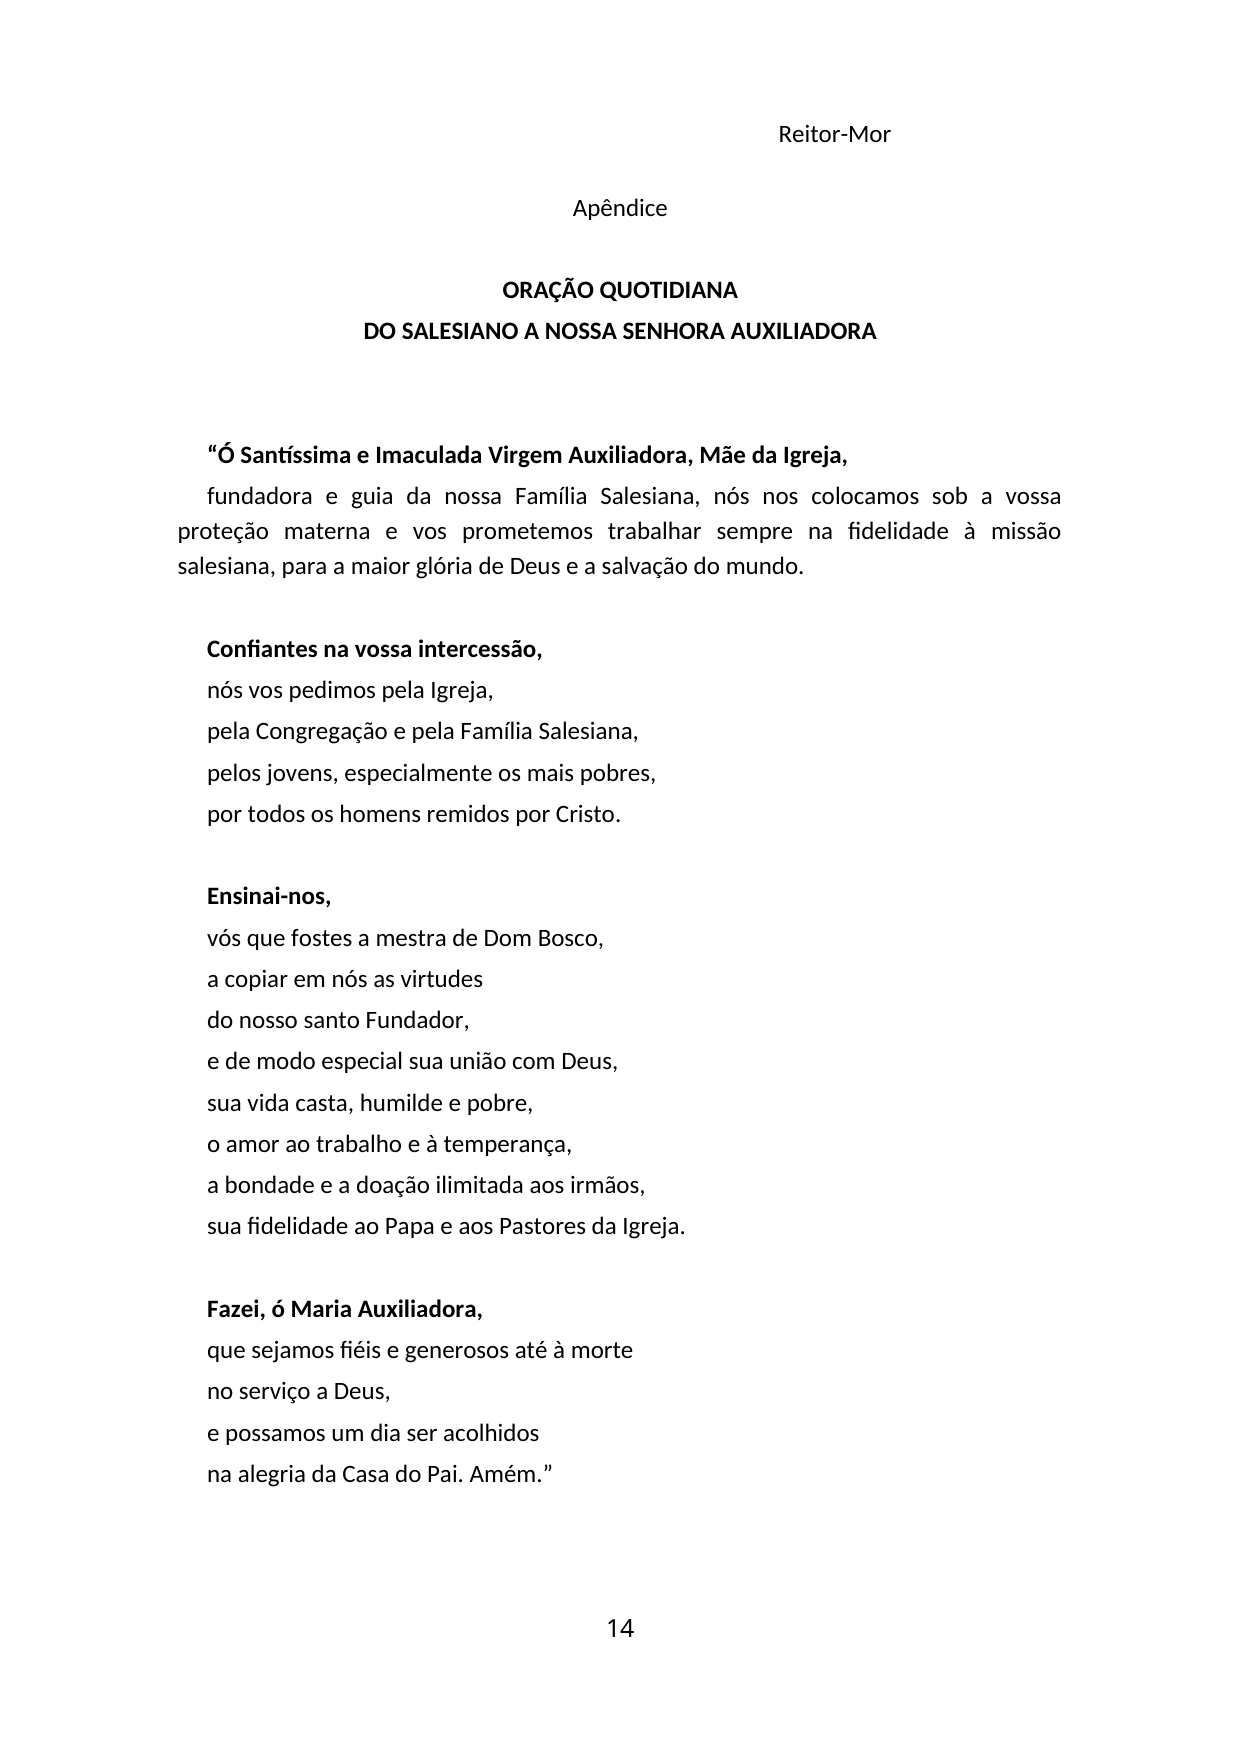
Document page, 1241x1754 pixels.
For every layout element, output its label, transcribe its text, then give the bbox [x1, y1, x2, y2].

text por todos os homens remidos por Cristo. [177, 798, 1063, 828]
text a bondade e a doação ilimitada aos irmãos, [177, 1169, 1063, 1200]
text vós que fostes a mestra de Dom Bosco, [177, 922, 1063, 952]
text DO SALESIANO A NOSSA SENHORA AUXILIADORA [177, 315, 1063, 346]
text que sejamos fiéis e generosos até à morte [177, 1334, 1063, 1365]
text a copiar em nós as virtudes [177, 963, 1063, 993]
text Confiantes na vossa intercessão, [177, 633, 1063, 663]
text o amor ao trabalho e à temperança, [177, 1128, 1063, 1158]
text nós vos pedimos pela Igreja, [177, 674, 1063, 705]
text fundadora e guia da nossa Família Salesiana, nós nos colocamos sob a vossa proteção materna e vos prometemos trabalhar sempre na fidelidade à missão salesiana, para a maior glória de Deus e a salvação do mundo. [177, 480, 1063, 581]
text e possamos um dia ser acolhidos [177, 1417, 1063, 1447]
text Reitor-Mor [732, 118, 1063, 149]
text do nosso santo Fundador, [177, 1004, 1063, 1035]
text Ensinai-nos, [177, 880, 1063, 911]
text e de modo especial sua união com Deus, [177, 1045, 1063, 1076]
text “Ó Santíssima e Imaculada Virgem Auxiliadora, Mãe da Igreja, [177, 439, 1063, 470]
text Fazei, ó Maria Auxiliadora, [177, 1293, 1063, 1323]
text pelos jovens, especialmente os mais pobres, [177, 757, 1063, 787]
text na alegria da Casa do Pai. Amém.” [177, 1458, 1063, 1488]
text Apêndice [177, 192, 1063, 222]
text no serviço a Deus, [177, 1375, 1063, 1406]
text sua vida casta, humilde e pobre, [177, 1087, 1063, 1117]
text ORAÇÃO QUOTIDIANA [177, 274, 1063, 305]
text pela Congregação e pela Família Salesiana, [177, 715, 1063, 746]
text sua fidelidade ao Papa e aos Pastores da Igreja. [177, 1210, 1063, 1241]
